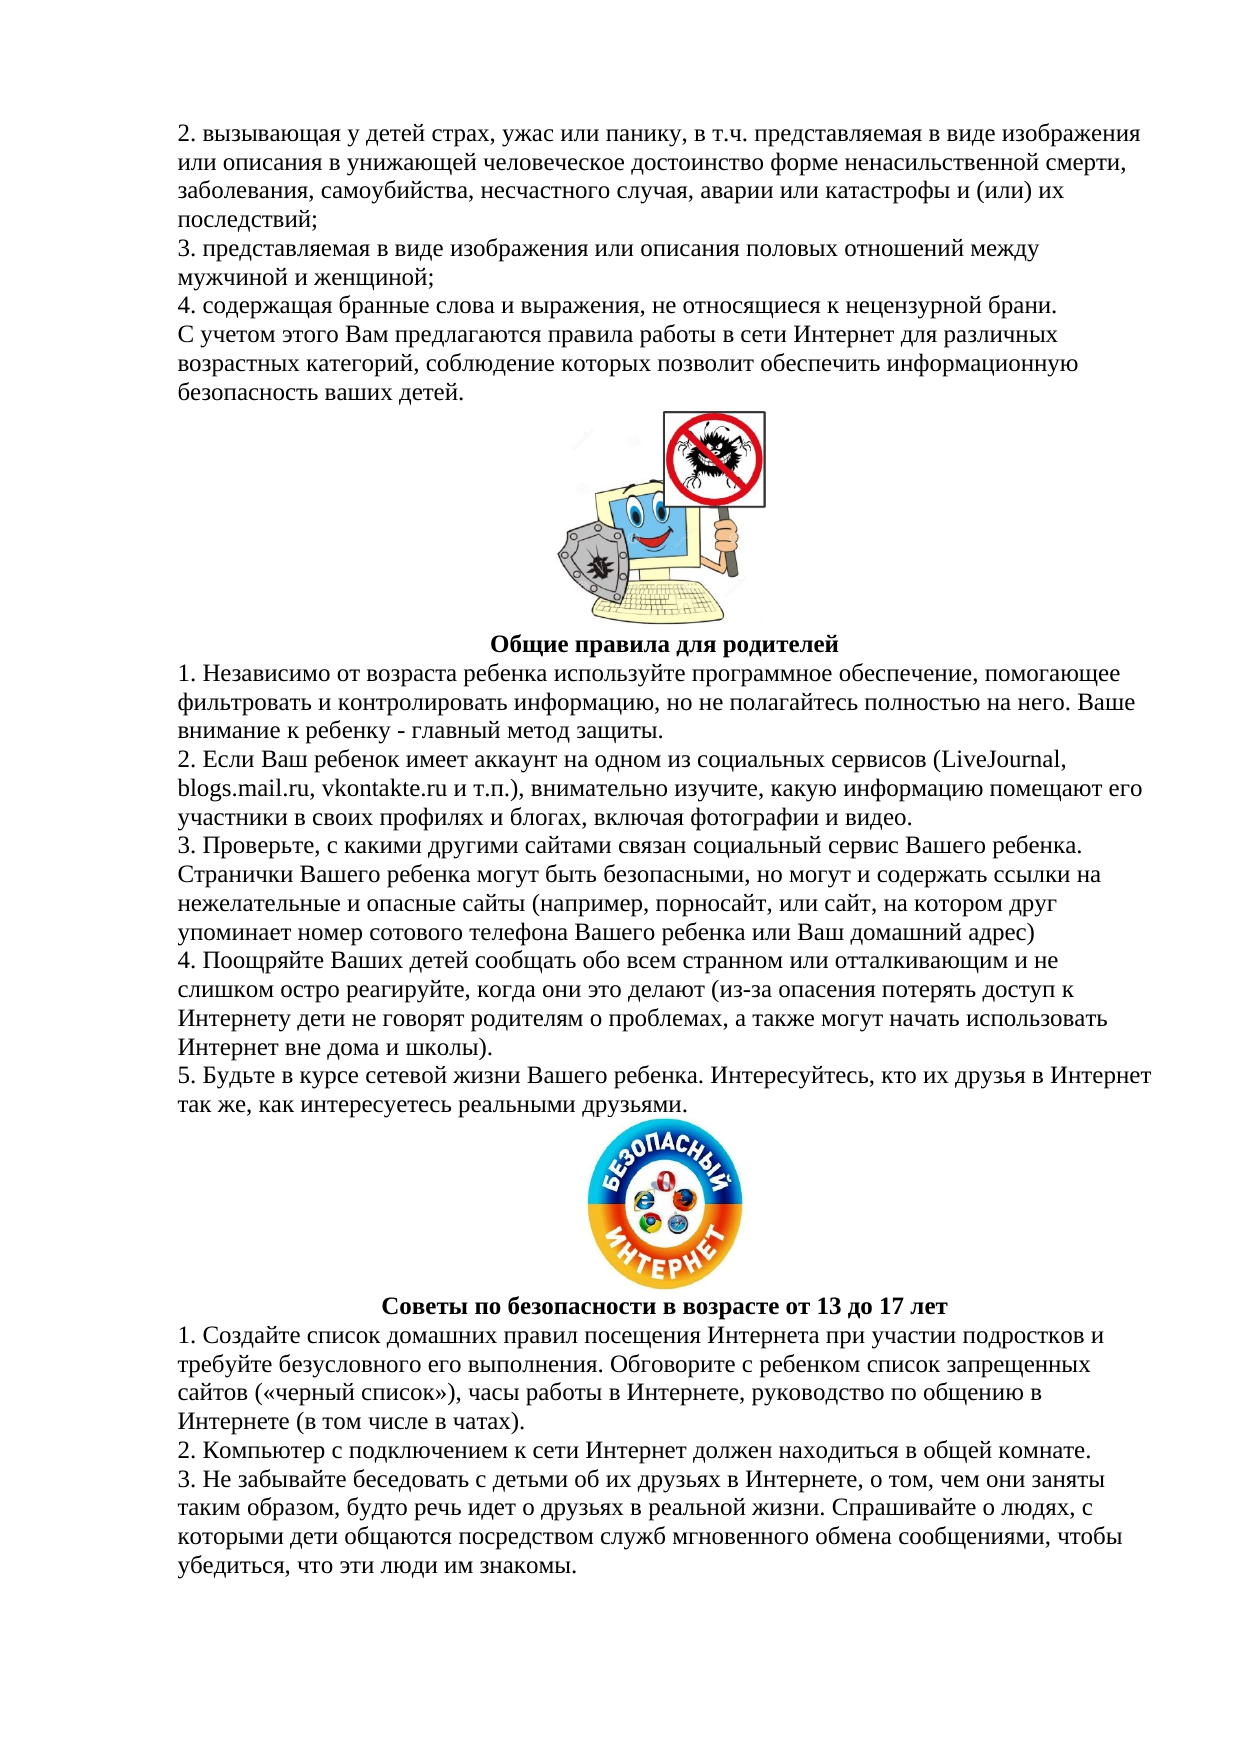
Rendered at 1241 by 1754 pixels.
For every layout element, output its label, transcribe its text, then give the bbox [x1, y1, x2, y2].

text 1. Независимо от возраста ребенка используйте программное обеспечение, помогающее фильтровать и контролировать информацию, но не полагайтесь полностью на него. Ваше внимание к ребенку - главный метод защиты. [177, 658, 1152, 744]
picture [530, 1117, 798, 1292]
text 5. Будьте в курсе сетевой жизни Вашего ребенка. Интересуйтесь, кто их друзья в Интернет так же, как интересуетесь реальными друзьями. [177, 1060, 1152, 1118]
picture [528, 405, 801, 629]
text Общие правила для родителей [177, 629, 1152, 658]
text 3. Проверьте, с какими другими сайтами связан социальный сервис Вашего ребенка. Странички Вашего ребенка могут быть безопасными, но могут и содержать ссылки на нежелательные и опасные сайты (например, порносайт, или сайт, на котором друг упоминает номер сотового телефона Вашего ребенка или Ваш домашний адрес) [177, 830, 1152, 945]
text Советы по безопасности в возрасте от 13 до 17 лет [177, 1291, 1152, 1320]
text 2. Компьютер с подключением к сети Интернет должен находиться в общей комнате. [177, 1435, 1152, 1464]
text 1. Создайте список домашних правил посещения Интернета при участии подростков и требуйте безусловного его выполнения. Обговорите с ребенком список запрещенных сайтов («черный список»), часы работы в Интернете, руководство по общению в Интернете (в том числе в чатах). [177, 1320, 1152, 1435]
text 3. Не забывайте беседовать с детьми об их друзьях в Интернете, о том, чем они заняты таким образом, будто речь идет о друзьях в реальной жизни. Спрашивайте о людях, с которыми дети общаются посредством служб мгновенного обмена сообщениями, чтобы убедиться, что эти люди им знакомы. [177, 1464, 1152, 1579]
text С учетом этого Вам предлагаются правила работы в сети Интернет для различных возрастных категорий, соблюдение которых позволит обеспечить информационную безопасность ваших детей. [177, 319, 1152, 406]
text 3. представляемая в виде изображения или описания половых отношений между мужчиной и женщиной; [177, 233, 1152, 291]
text 2. Если Ваш ребенок имеет аккаунт на одном из социальных сервисов (LiveJournal, blogs.mail.ru, vkontakte.ru и т.п.), внимательно изучите, какую информацию помещают его участники в своих профилях и блогах, включая фотографии и видео. [177, 744, 1152, 830]
text 4. Поощряйте Ваших детей сообщать обо всем странном или отталкивающим и не слишком остро реагируйте, когда они это делают (из-за опасения потерять доступ к Интернету дети не говорят родителям о проблемах, а также могут начать использовать Интернет вне дома и школы). [177, 945, 1152, 1060]
text 2. вызывающая у детей страх, ужас или панику, в т.ч. представляемая в виде изображения или описания в унижающей человеческое достоинство форме ненасильственной смерти, заболевания, самоубийства, несчастного случая, аварии или катастрофы и (или) их последствий; [177, 118, 1152, 233]
text 4. содержащая бранные слова и выражения, не относящиеся к нецензурной брани. [177, 291, 1152, 319]
